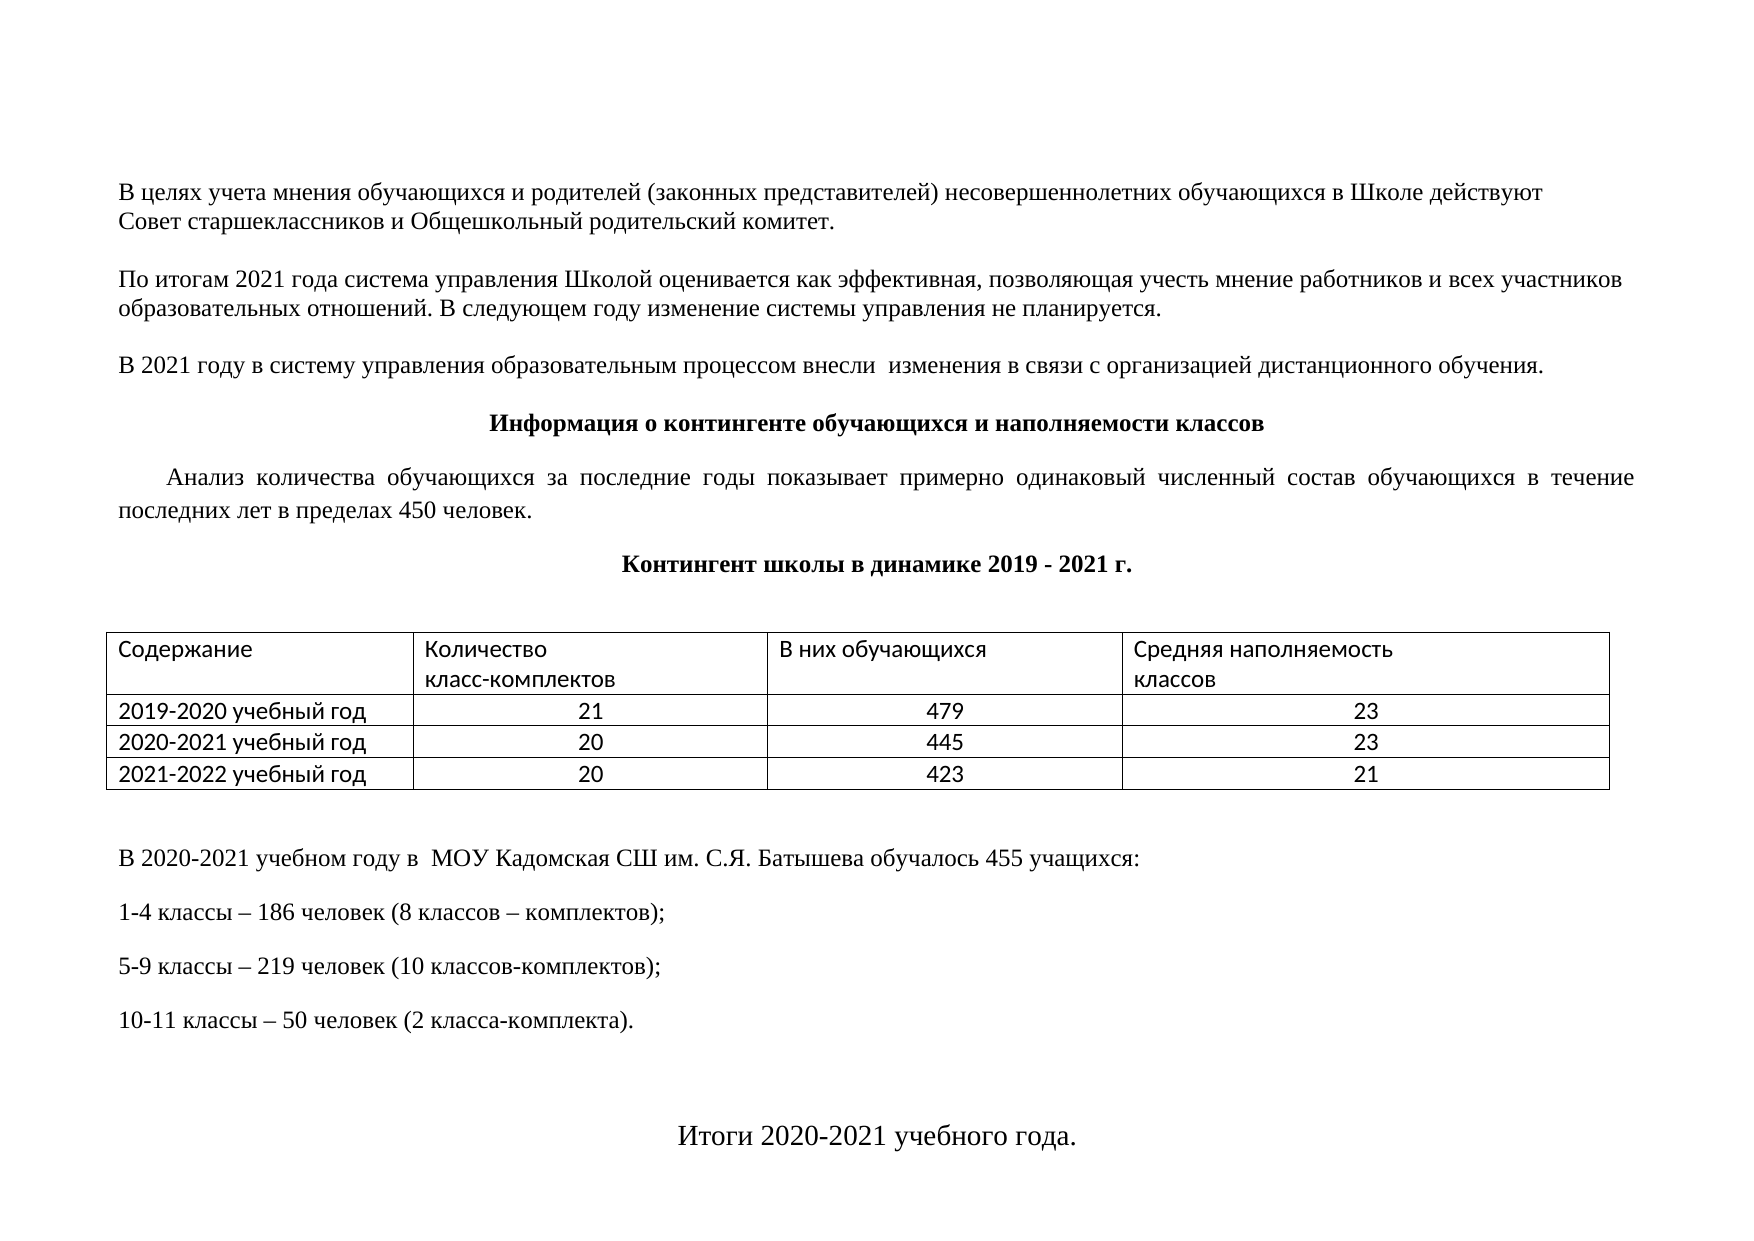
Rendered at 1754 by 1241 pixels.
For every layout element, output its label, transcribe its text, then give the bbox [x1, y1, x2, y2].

table_header Средняя наполняемость классов [1123, 633, 1609, 694]
text Контингент школы в динамике 2019 - 2021 г. [118, 549, 1636, 578]
table_cell 2021-2022 учебный год [107, 758, 413, 788]
table_cell 2019-2020 учебный год [107, 695, 413, 725]
text Итоги 2020-2021 учебного года. [118, 1118, 1636, 1152]
text 10-11 классы – 50 человек (2 класса-комплекта). [118, 1005, 1636, 1034]
text В 2020-2021 учебном году в МОУ Кадомская СШ им. С.Я. Батышева обучалось 455 учащихся: [118, 843, 1636, 872]
text Информация о контингенте обучающихся и наполняемости классов [118, 408, 1636, 437]
text В 2021 году в систему управления образовательным процессом внесли изменения в связи с организацией дистанционного обучения. [118, 351, 1636, 379]
table_cell 20 [414, 758, 767, 788]
table_header Содержание [107, 633, 413, 694]
table_cell 23 [1123, 726, 1609, 757]
table_header В них обучающихся [768, 633, 1122, 694]
text 1-4 классы – 186 человек (8 классов – комплектов); [118, 897, 1636, 926]
table_cell 23 [1123, 695, 1609, 725]
table_cell 423 [768, 758, 1122, 788]
table_cell 21 [414, 695, 767, 725]
table_cell 20 [414, 726, 767, 757]
table_cell 445 [768, 726, 1122, 757]
table_cell 21 [1123, 758, 1609, 788]
table_cell 479 [768, 695, 1122, 725]
text В целях учета мнения обучающихся и родителей (законных представителей) несовершеннолетних обучающихся в Школе действуют Совет старшеклассников и Общешкольный родительский комитет. [118, 177, 1636, 235]
text По итогам 2021 года система управления Школой оценивается как эффективная, позволяющая учесть мнение работников и всех участников образовательных отношений. В следующем году изменение системы управления не планируется. [118, 264, 1636, 321]
table_header Количество класс-комплектов [414, 633, 767, 694]
text 5-9 классы – 219 человек (10 классов-комплектов); [118, 951, 1636, 980]
text Анализ количества обучающихся за последние годы показывает примерно одинаковый численный состав обучающихся в течение последних лет в пределах 450 человек. [118, 462, 1636, 524]
table_cell 2020-2021 учебный год [107, 726, 413, 757]
